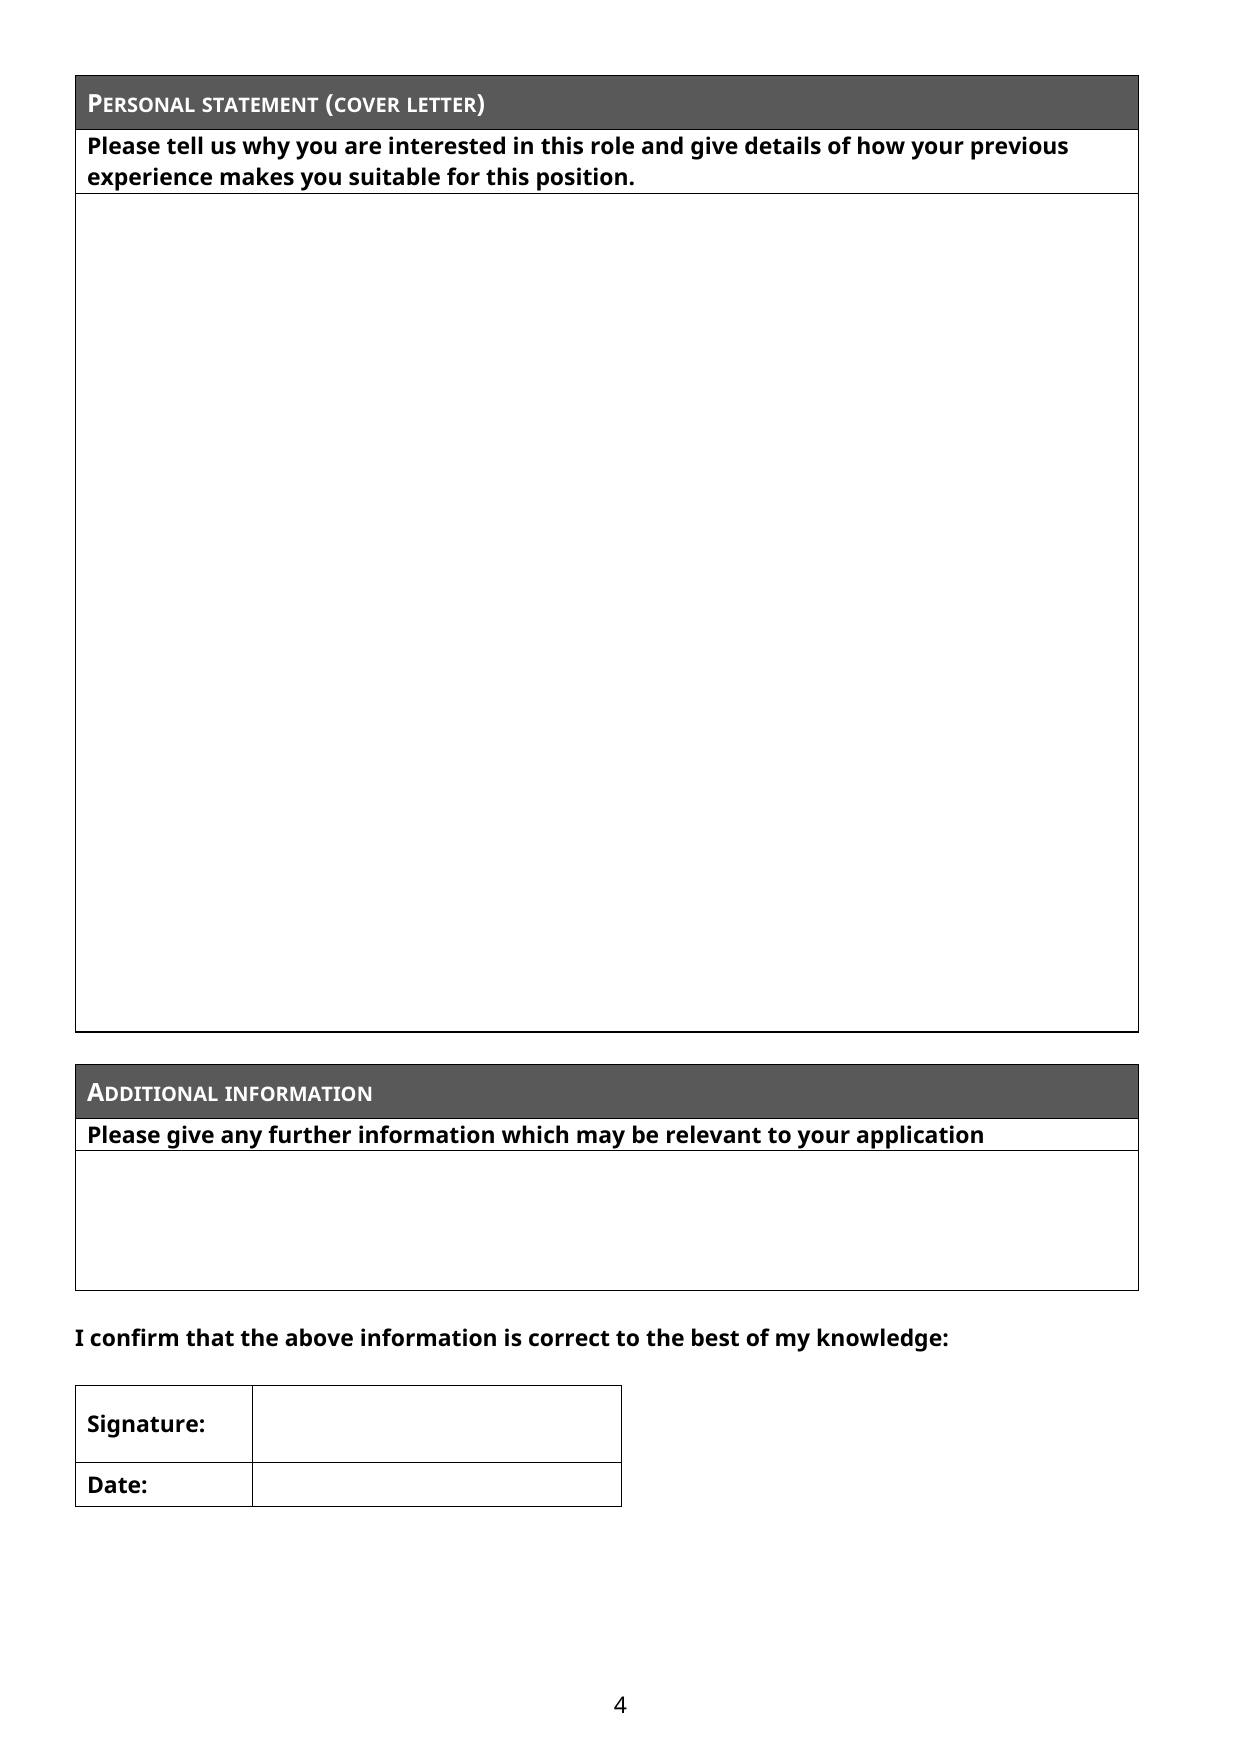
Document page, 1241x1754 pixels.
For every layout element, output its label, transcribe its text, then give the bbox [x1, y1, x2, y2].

table_header [253, 1386, 621, 1462]
table_header Personal statement (cover letter) [76, 76, 1138, 129]
table_cell [253, 1463, 621, 1506]
table_header Additional information [76, 1065, 1138, 1118]
table_cell [76, 1151, 1138, 1290]
text I confirm that the above information is correct to the best of my knowledge: [75, 1322, 1165, 1353]
table_cell Date: [76, 1463, 252, 1506]
table_cell [76, 194, 1138, 1031]
table_header Signature: [76, 1386, 252, 1462]
table_cell Please give any further information which may be relevant to your application [76, 1119, 1138, 1150]
table_cell Please tell us why you are interested in this role and give details of how your previous experience makes you suitable for this position. [76, 130, 1138, 193]
